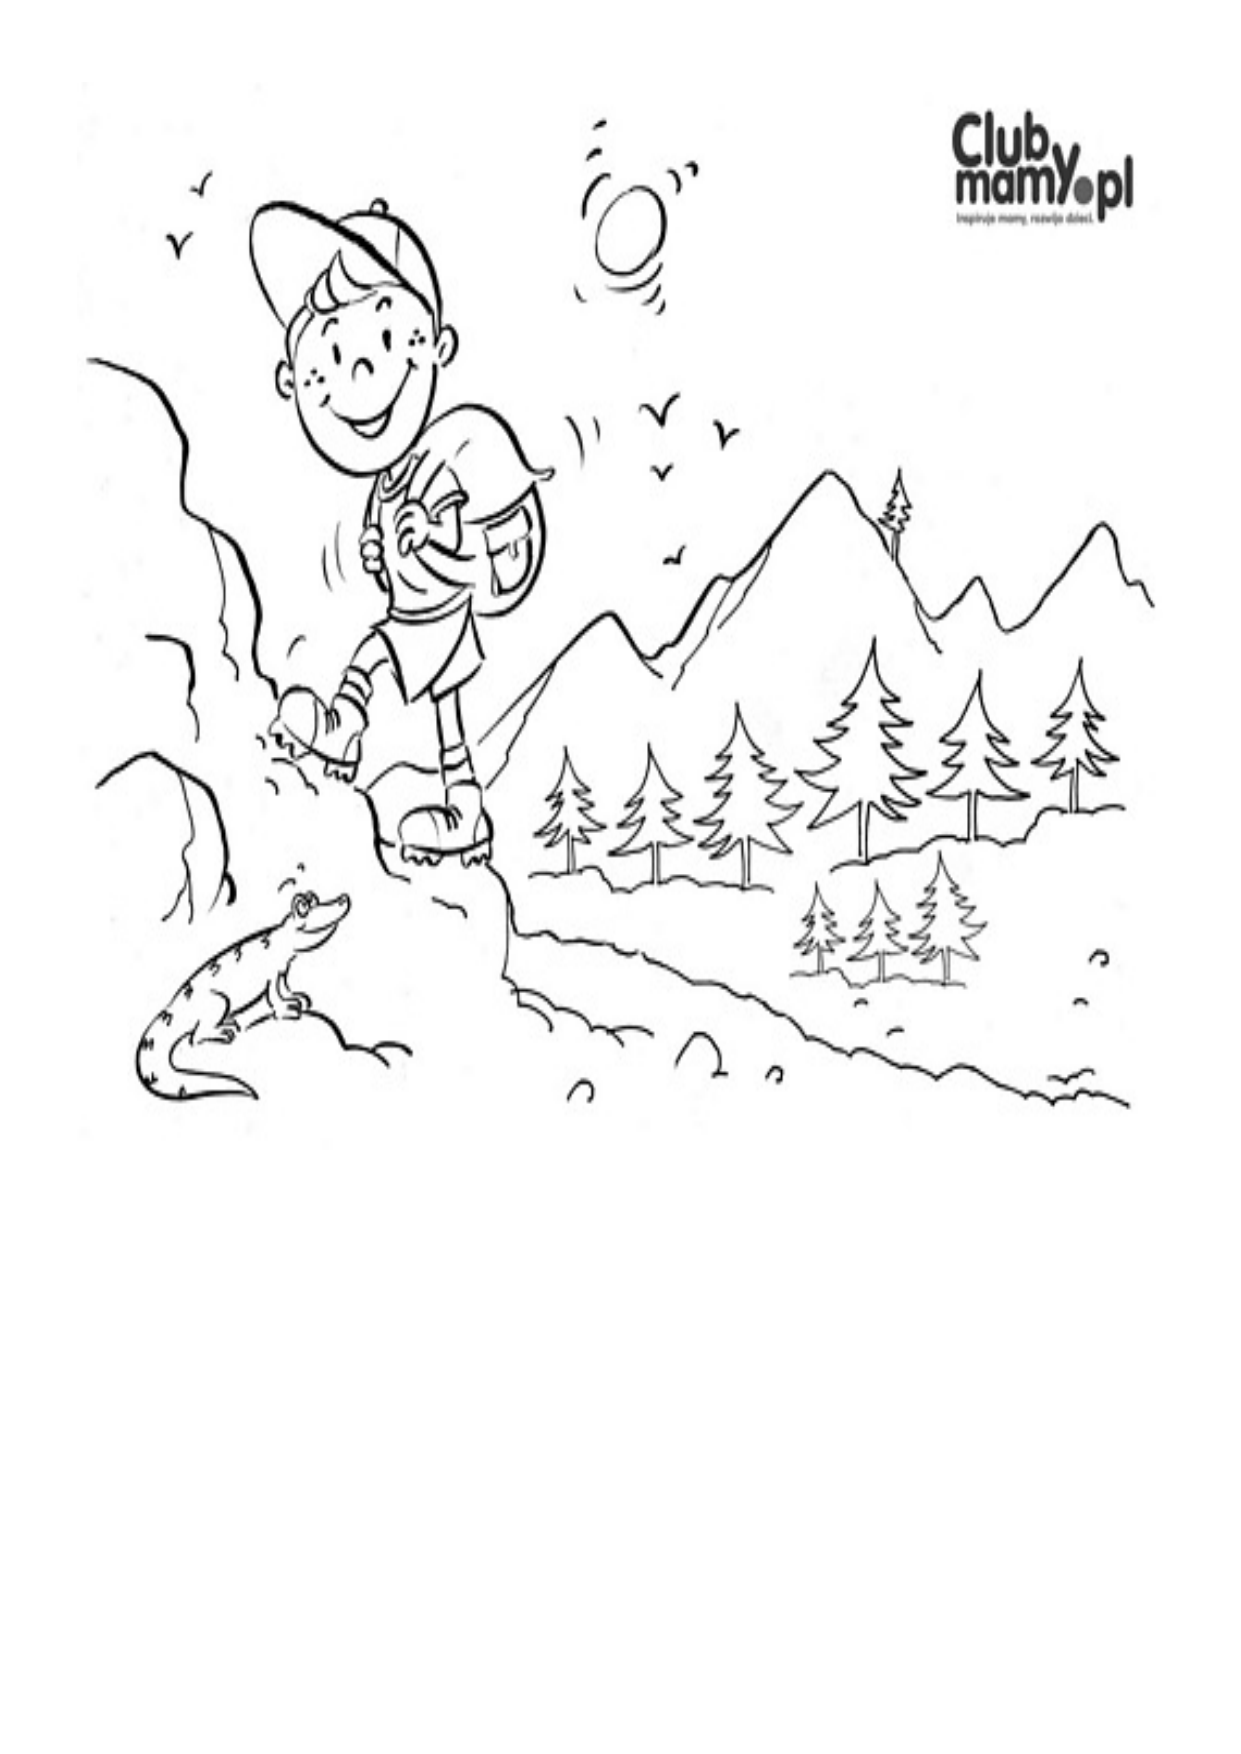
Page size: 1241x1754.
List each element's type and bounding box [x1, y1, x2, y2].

picture [76, 82, 1164, 1150]
